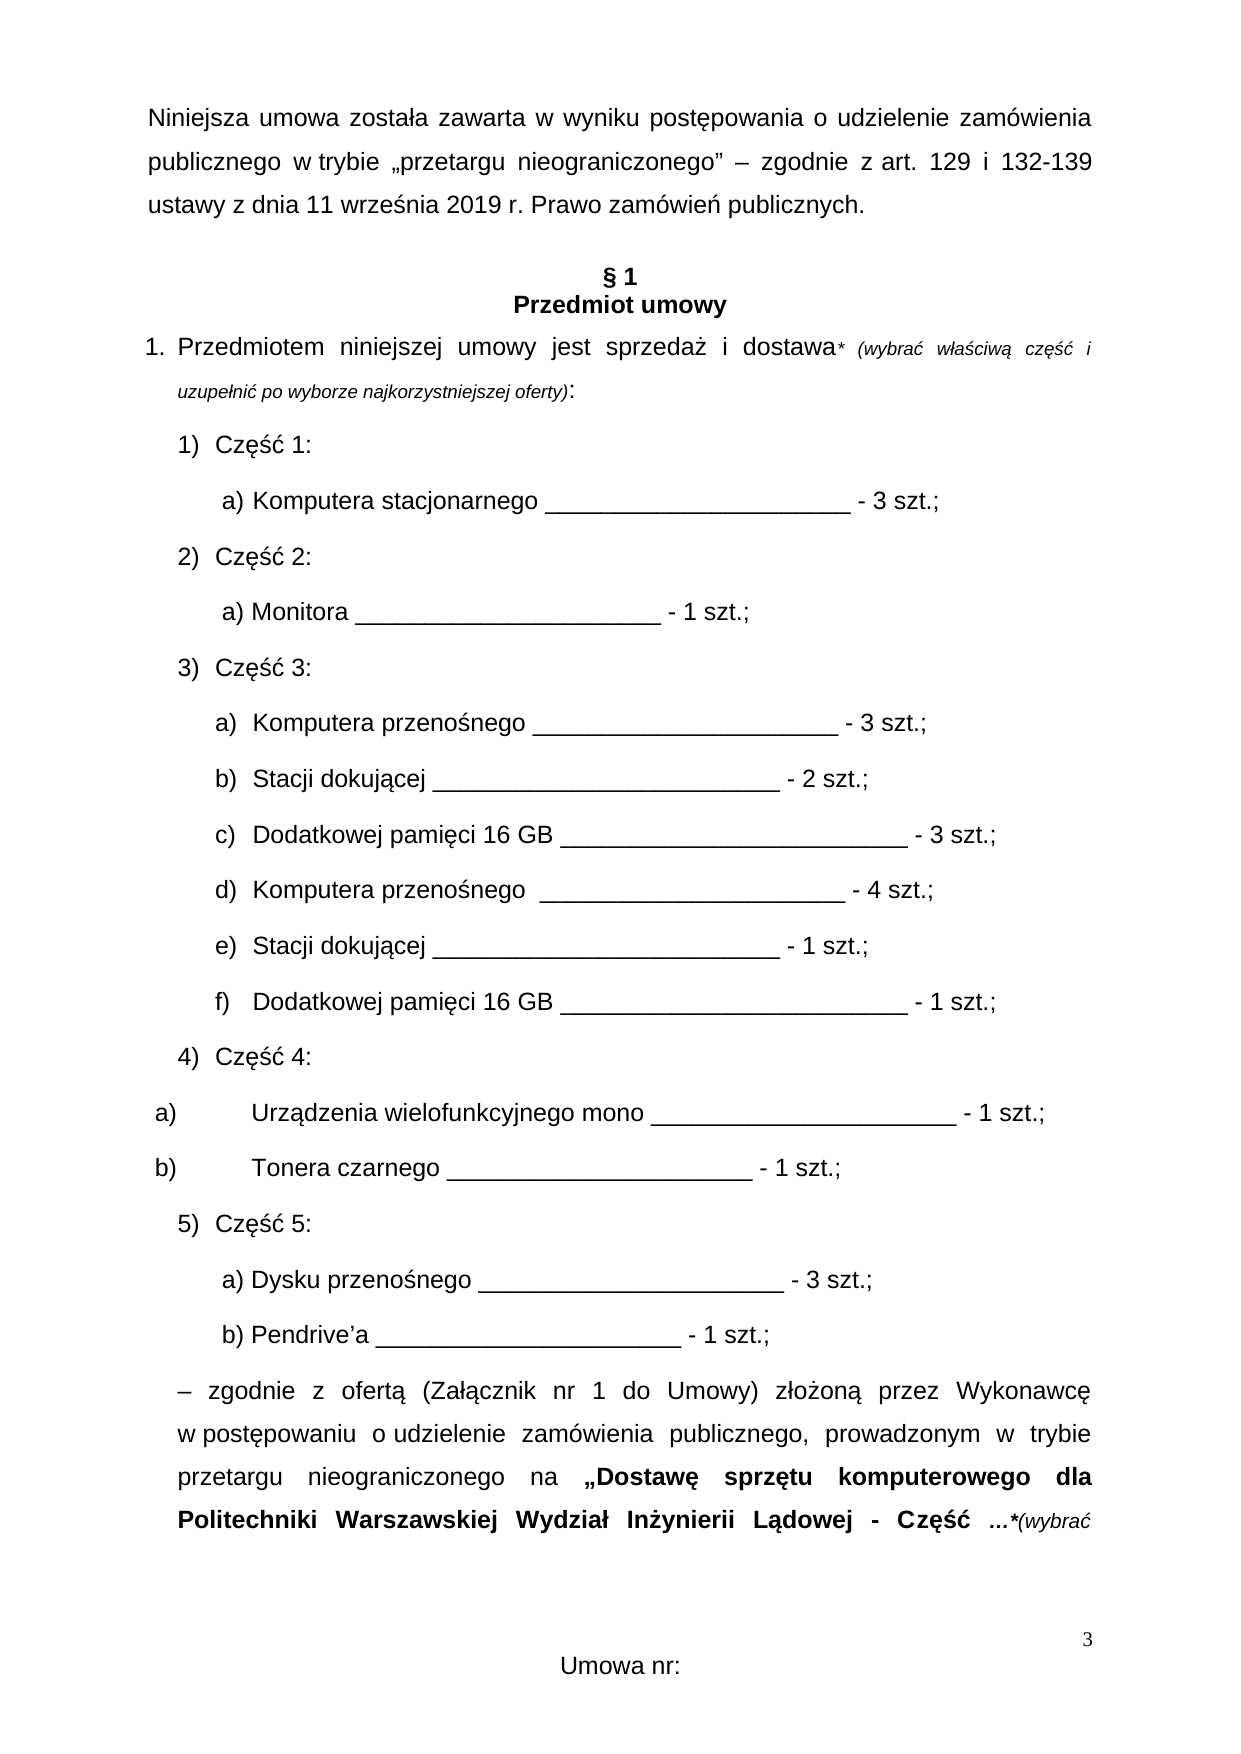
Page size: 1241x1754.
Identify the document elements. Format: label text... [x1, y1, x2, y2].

list Stacji dokującej _________________________ - 1 szt.; [215, 931, 1092, 960]
text § 1 [148, 262, 1092, 290]
list Część 2: [177, 542, 1092, 570]
text a) Dysku przenośnego ______________________ - 3 szt.; [215, 1265, 1092, 1293]
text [177, 1376, 1092, 1534]
list Komputera przenośnego ______________________ - 4 szt.; [215, 875, 1092, 904]
text b) Pendrive’a ______________________ - 1 szt.; [215, 1320, 1092, 1349]
list Dodatkowej pamięci 16 GB _________________________ - 1 szt.; [215, 987, 1092, 1015]
list Część 4: [177, 1042, 1092, 1071]
list Część 5: [177, 1209, 1092, 1238]
list Komputera przenośnego ______________________ - 3 szt.; [215, 708, 1092, 737]
list Tonera czarnego ______________________ - 1 szt.; [148, 1153, 1092, 1182]
list Dodatkowej pamięci 16 GB _________________________ - 3 szt.; [215, 820, 1092, 848]
list Przedmiotem niniejszej umowy jest sprzedaż i dostawa* (wybrać właściwą część i uzupełnić po wyborze najkorzystniejszej oferty): [165, 332, 1092, 403]
list Stacji dokującej _________________________ - 2 szt.; [215, 764, 1092, 793]
text Przedmiot umowy [148, 290, 1092, 319]
list Monitora ______________________ - 1 szt.; [222, 597, 1092, 626]
text Niniejsza umowa została zawarta w wyniku postępowania o udzielenie zamówienia publicznego w trybie „przetargu nieograniczonego” – zgodnie z art. 129 i 132-139 ustawy z dnia 11 września 2019 r. Prawo zamówień publicznych. [148, 103, 1092, 218]
list Komputera stacjonarnego ______________________ - 3 szt.; [222, 486, 1092, 515]
list Część 1: [177, 430, 1092, 459]
list Część 3: [177, 653, 1092, 682]
list Urządzenia wielofunkcyjnego mono ______________________ - 1 szt.; [148, 1098, 1092, 1127]
